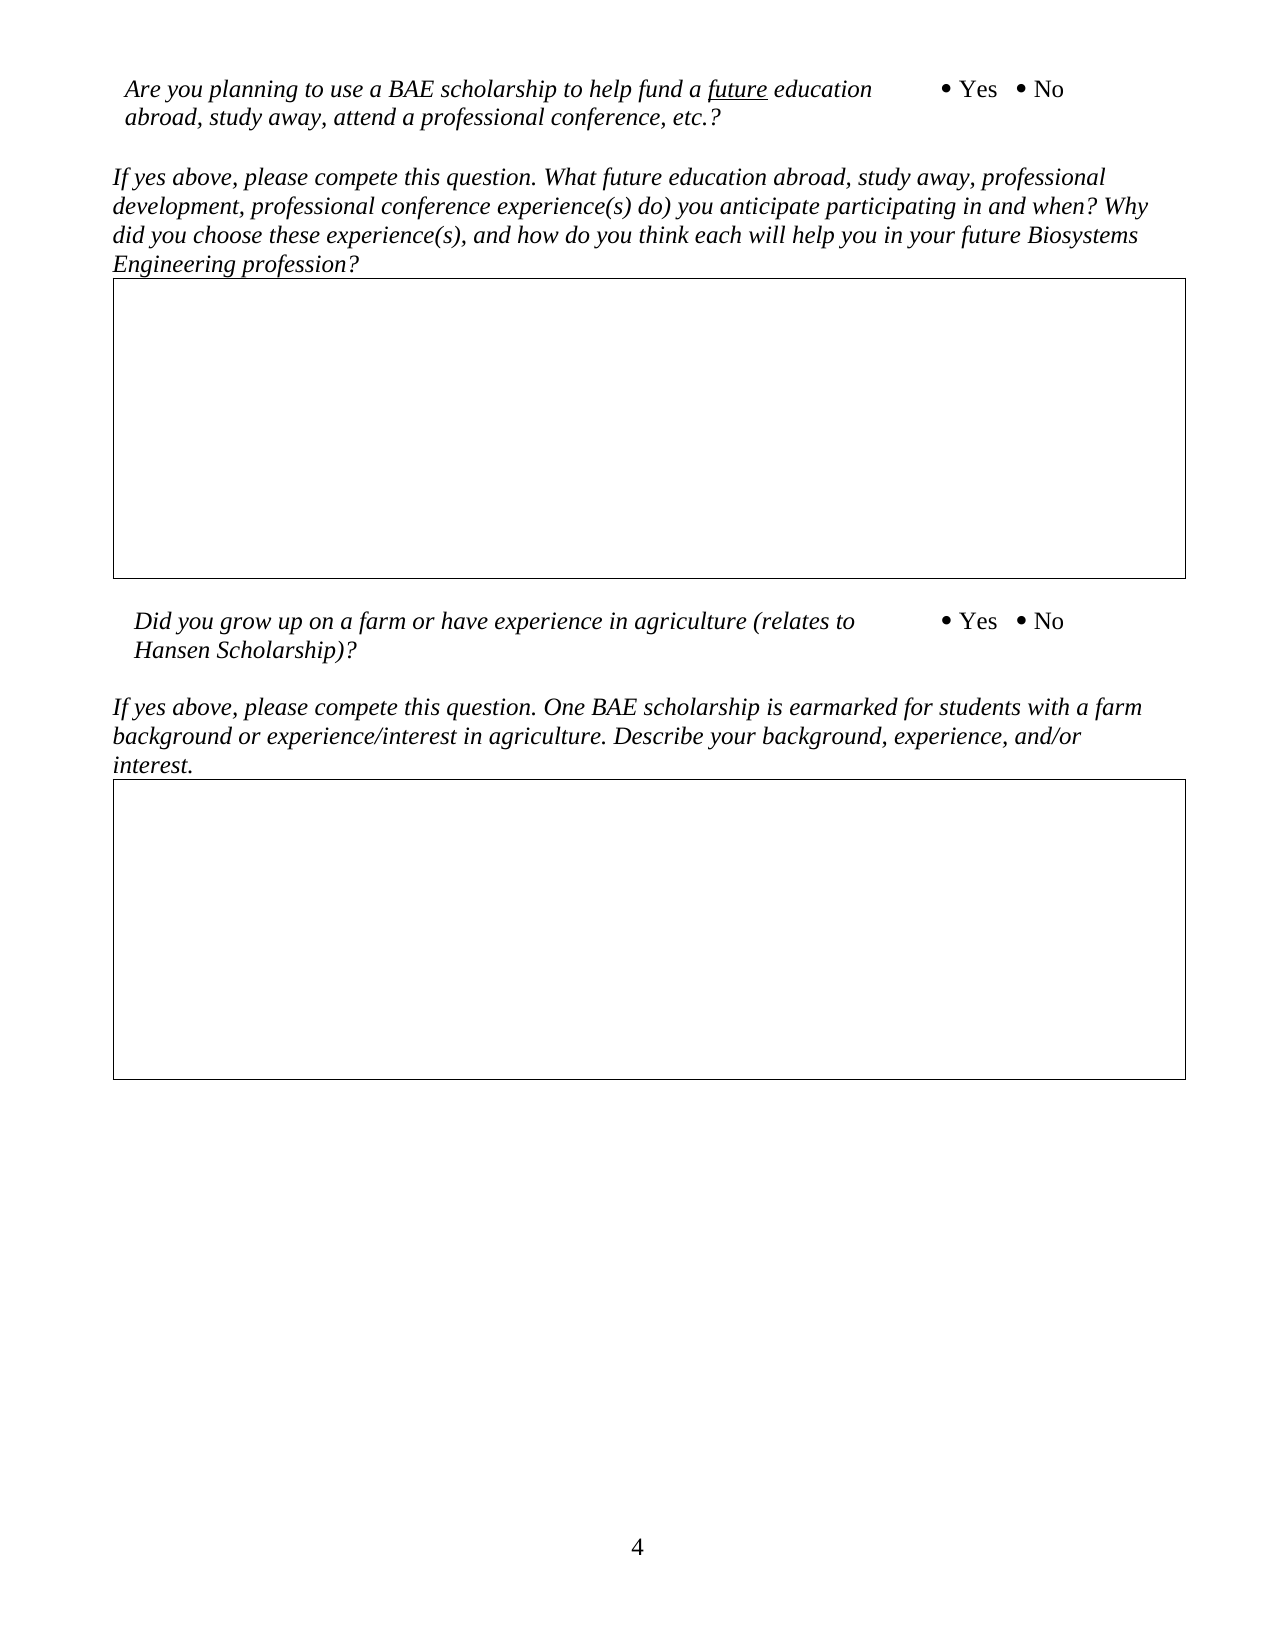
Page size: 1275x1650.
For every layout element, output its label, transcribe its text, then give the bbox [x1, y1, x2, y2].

table_header Yes No [930, 606, 1117, 692]
table_header Yes No [930, 74, 1117, 134]
text If yes above, please compete this question. What future education abroad, study away, professional development, professional conference experience(s) do) you anticipate participating in and when? Why did you choose these experience(s), and how do you think each will help you in your future Biosystems Engineering profession? [112, 162, 1162, 277]
text If yes above, please compete this question. One BAE scholarship is earmarked for students with a farm background or experience/interest in agriculture. Describe your background, experience, and/or interest. [112, 692, 1162, 779]
table_header Did you grow up on a farm or have experience in agriculture (relates to Hansen Scholarship)? [122, 606, 930, 692]
table_header [114, 780, 1185, 1079]
table_header [114, 279, 1185, 577]
table_header Are you planning to use a BAE scholarship to help fund a future education abroad, study away, attend a professional conference, etc.? [113, 74, 930, 134]
